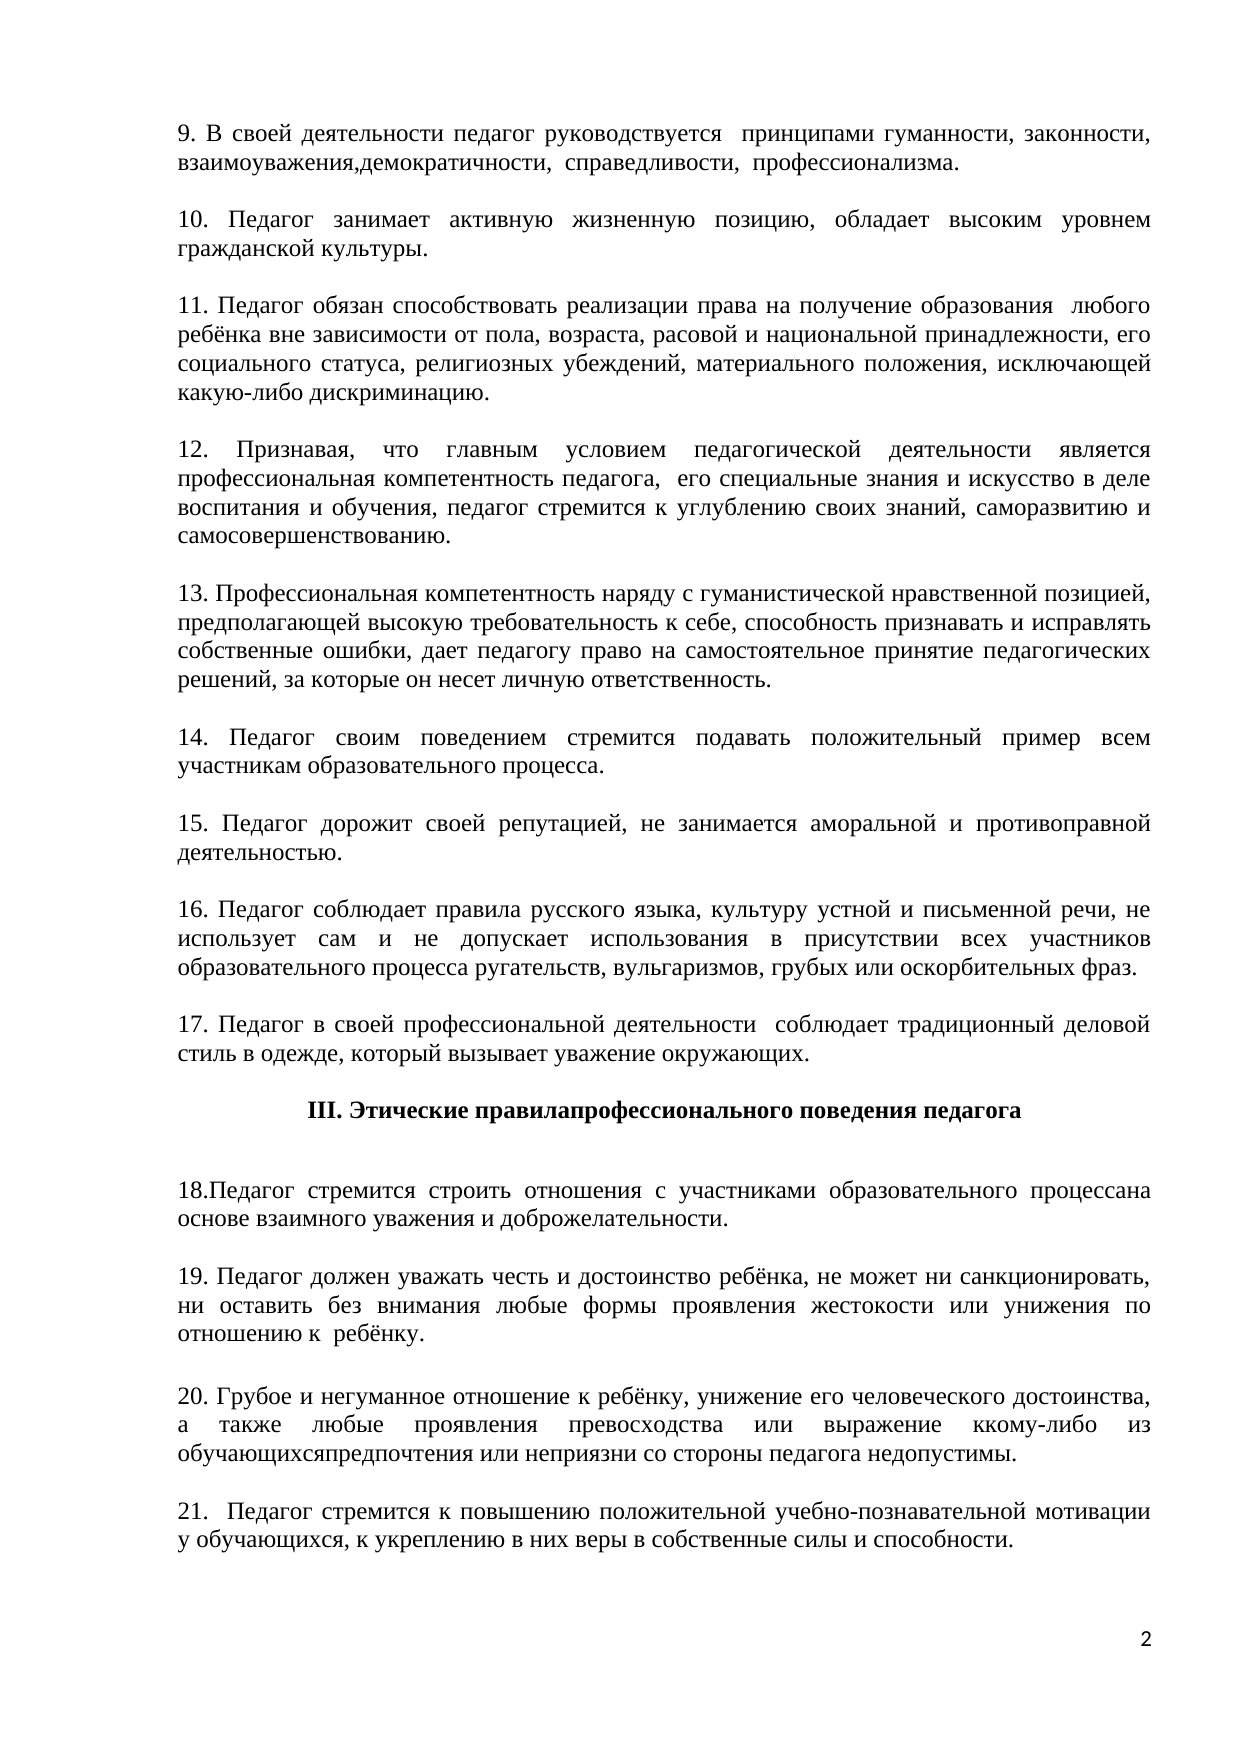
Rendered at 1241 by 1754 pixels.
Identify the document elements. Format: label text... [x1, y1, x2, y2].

text 13. Профессиональная компетентность наряду с гуманистической нравственной позицией, предполагающей высокую требовательность к себе, способность признавать и исправлять собственные ошибки, дает педагогу право на самостоятельное принятие педагогических решений, за которые он несет личную ответственность. [177, 578, 1152, 693]
text 19. Педагог должен уважать честь и достоинство ребёнка, не может ни санкционировать, ни оставить без внимания любые формы проявления жестокости или унижения по отношению к ребёнку. [177, 1261, 1152, 1347]
text 18.Педагог стремится строить отношения с участниками образовательного процессана основе взаимного уважения и доброжелательности. [177, 1175, 1152, 1232]
text 16. Педагог соблюдает правила русского языка, культуру устной и письменной речи, не использует сам и не допускает использования в присутствии всех участников образовательного процесса ругательств, вульгаризмов, грубых или оскорбительных фраз. [177, 894, 1152, 981]
text 20. Грубое и негуманное отношение к ребёнку, унижение его человеческого достоинства, а также любые проявления превосходства или выражение ккому-либо из обучающихсяпредпочтения или неприязни со стороны педагога недопустимы. [177, 1381, 1152, 1467]
text 21. Педагог стремится к повышению положительной учебно-познавательной мотивации у обучающихся, к укреплению в них веры в собственные силы и способности. [177, 1496, 1152, 1553]
text III. Этические правилапрофессионального поведения педагога [177, 1096, 1152, 1124]
text 14. Педагог своим поведением стремится подавать положительный пример всем участникам образовательного процесса. [177, 722, 1152, 779]
text 10. Педагог занимает активную жизненную позицию, обладает высоким уровнем гражданской культуры. [177, 204, 1152, 262]
text 9. В своей деятельности педагог руководствуется принципами гуманности, законности, взаимоуважения,демократичности, справедливости, профессионализма. [177, 118, 1152, 176]
text 17. Педагог в своей профессиональной деятельности соблюдает традиционный деловой стиль в одежде, который вызывает уважение окружающих. [177, 1009, 1152, 1067]
text 15. Педагог дорожит своей репутацией, не занимается аморальной и противоправной деятельностью. [177, 808, 1152, 866]
text 11. Педагог обязан способствовать реализации права на получение образования любого ребёнка вне зависимости от пола, возраста, расовой и национальной принадлежности, его социального статуса, религиозных убеждений, материального положения, исключающей какую-либо дискриминацию. [177, 291, 1152, 406]
text 12. Признавая, что главным условием педагогической деятельности является профессиональная компетентность педагога, его специальные знания и искусство в деле воспитания и обучения, педагог стремится к углублению своих знаний, саморазвитию и самосовершенствованию. [177, 434, 1152, 549]
